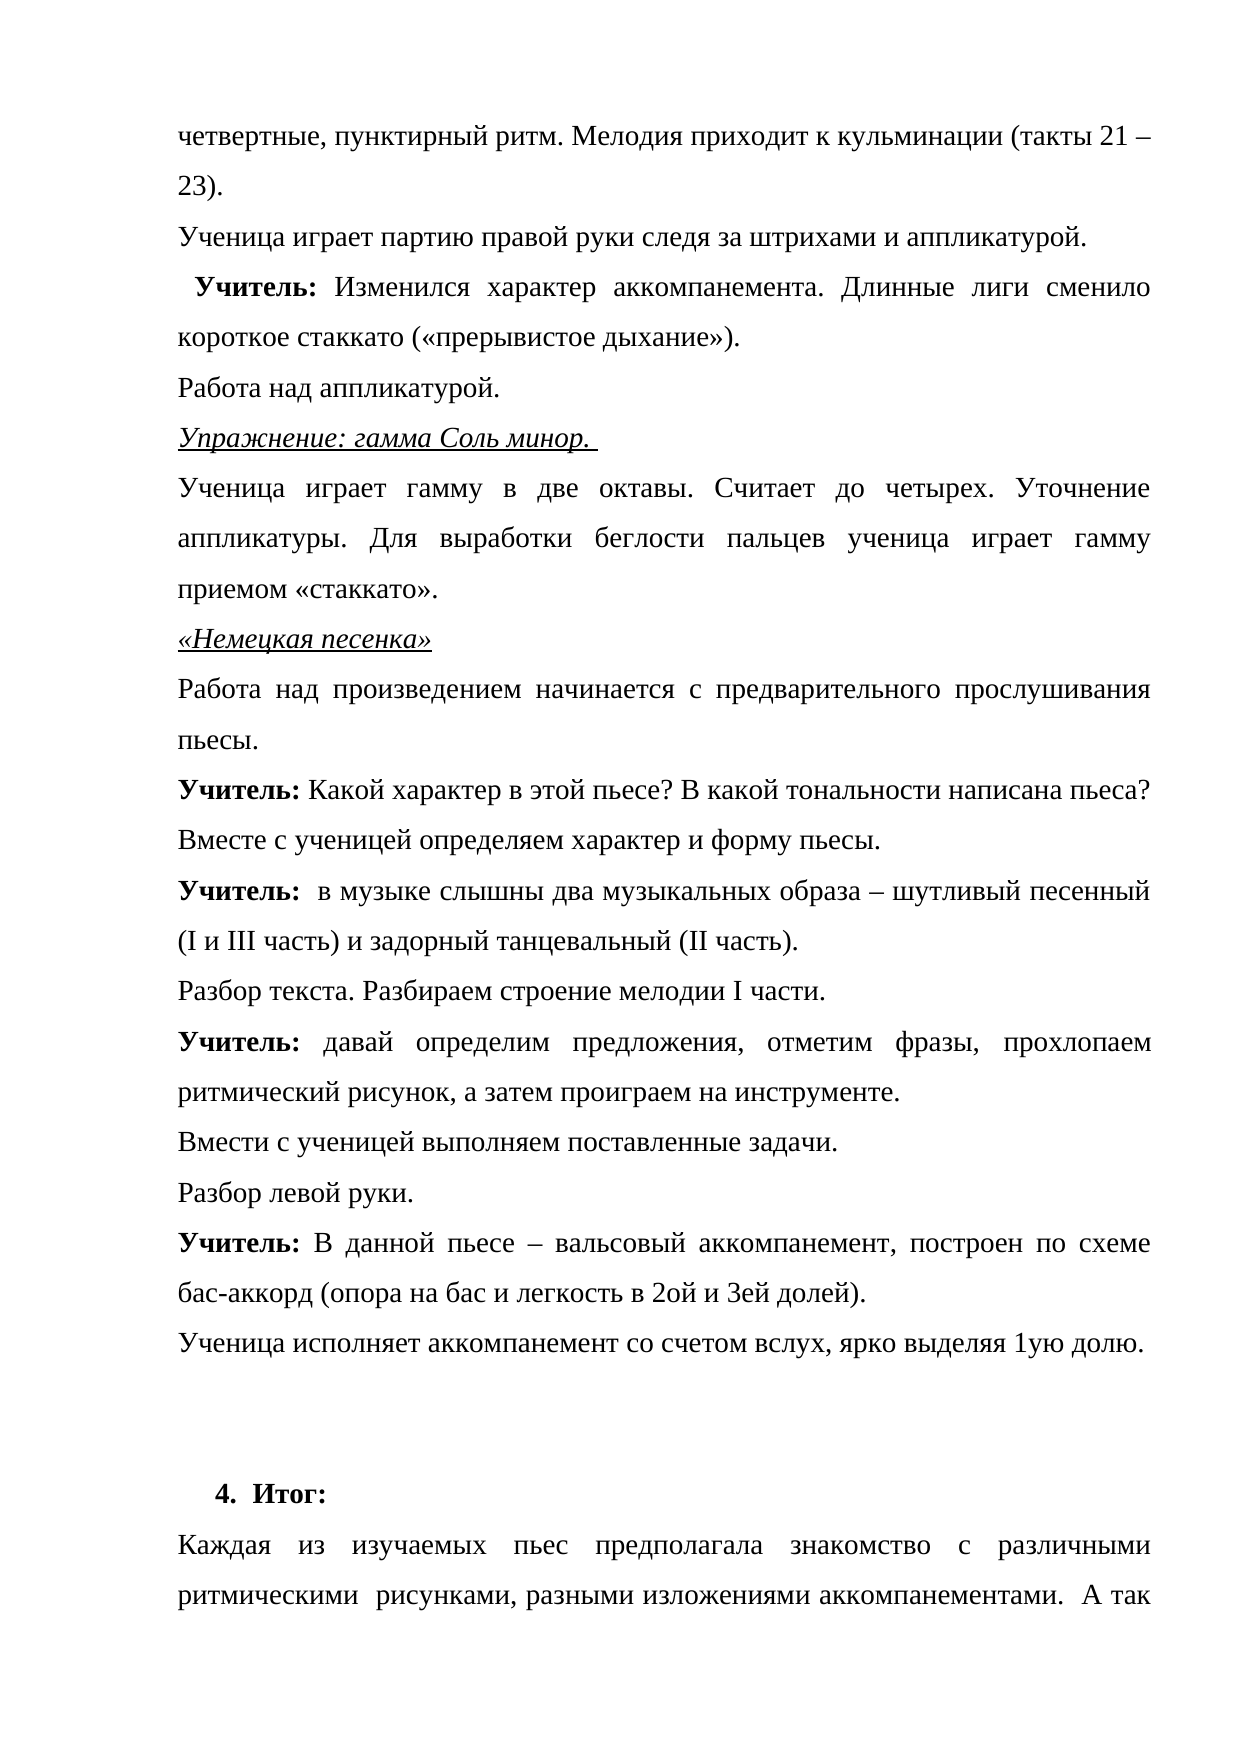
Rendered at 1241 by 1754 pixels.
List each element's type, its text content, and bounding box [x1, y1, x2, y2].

text «Немецкая песенка» [177, 621, 1152, 655]
text Разбор текста. Разбираем строение мелодии I части. [177, 973, 1152, 1007]
text Ученица исполняет аккомпанемент со счетом вслух, ярко выделяя 1ую долю. [177, 1326, 1152, 1359]
text Работа над аппликатурой. [177, 370, 1152, 403]
text Вмести с ученицей выполняем поставленные задачи. [177, 1124, 1152, 1158]
text Разбор левой руки. [177, 1175, 1152, 1208]
text Ученица играет партию правой руки следя за штрихами и аппликатурой. [177, 219, 1152, 252]
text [177, 118, 1152, 202]
text Учитель: Изменился характер аккомпанемента. Длинные лиги сменило короткое стаккато («прерывистое дыхание»). [177, 269, 1152, 353]
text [177, 1527, 1152, 1611]
text Учитель: в музыке слышны два музыкальных образа – шутливый песенный (I и III часть) и задорный танцевальный (II часть). [177, 873, 1152, 957]
text Учитель: Какой характер в этой пьесе? В какой тональности написана пьеса? [177, 772, 1152, 806]
list Итог: [215, 1477, 1152, 1510]
text Учитель: В данной пьесе – вальсовый аккомпанемент, построен по схеме бас-аккорд (опора на бас и легкость в 2ой и 3ей долей). [177, 1225, 1152, 1309]
text Ученица играет гамму в две октавы. Считает до четырех. Уточнение аппликатуры. Для выработки беглости пальцев ученица играет гамму приемом «стаккато». [177, 470, 1152, 604]
text Упражнение: гамма Соль минор. [177, 420, 1152, 453]
text Вместе с ученицей определяем характер и форму пьесы. [177, 822, 1152, 856]
text Учитель: давай определим предложения, отметим фразы, прохлопаем ритмический рисунок, а затем проиграем на инструменте. [177, 1024, 1152, 1108]
text Работа над произведением начинается с предварительного прослушивания пьесы. [177, 672, 1152, 755]
